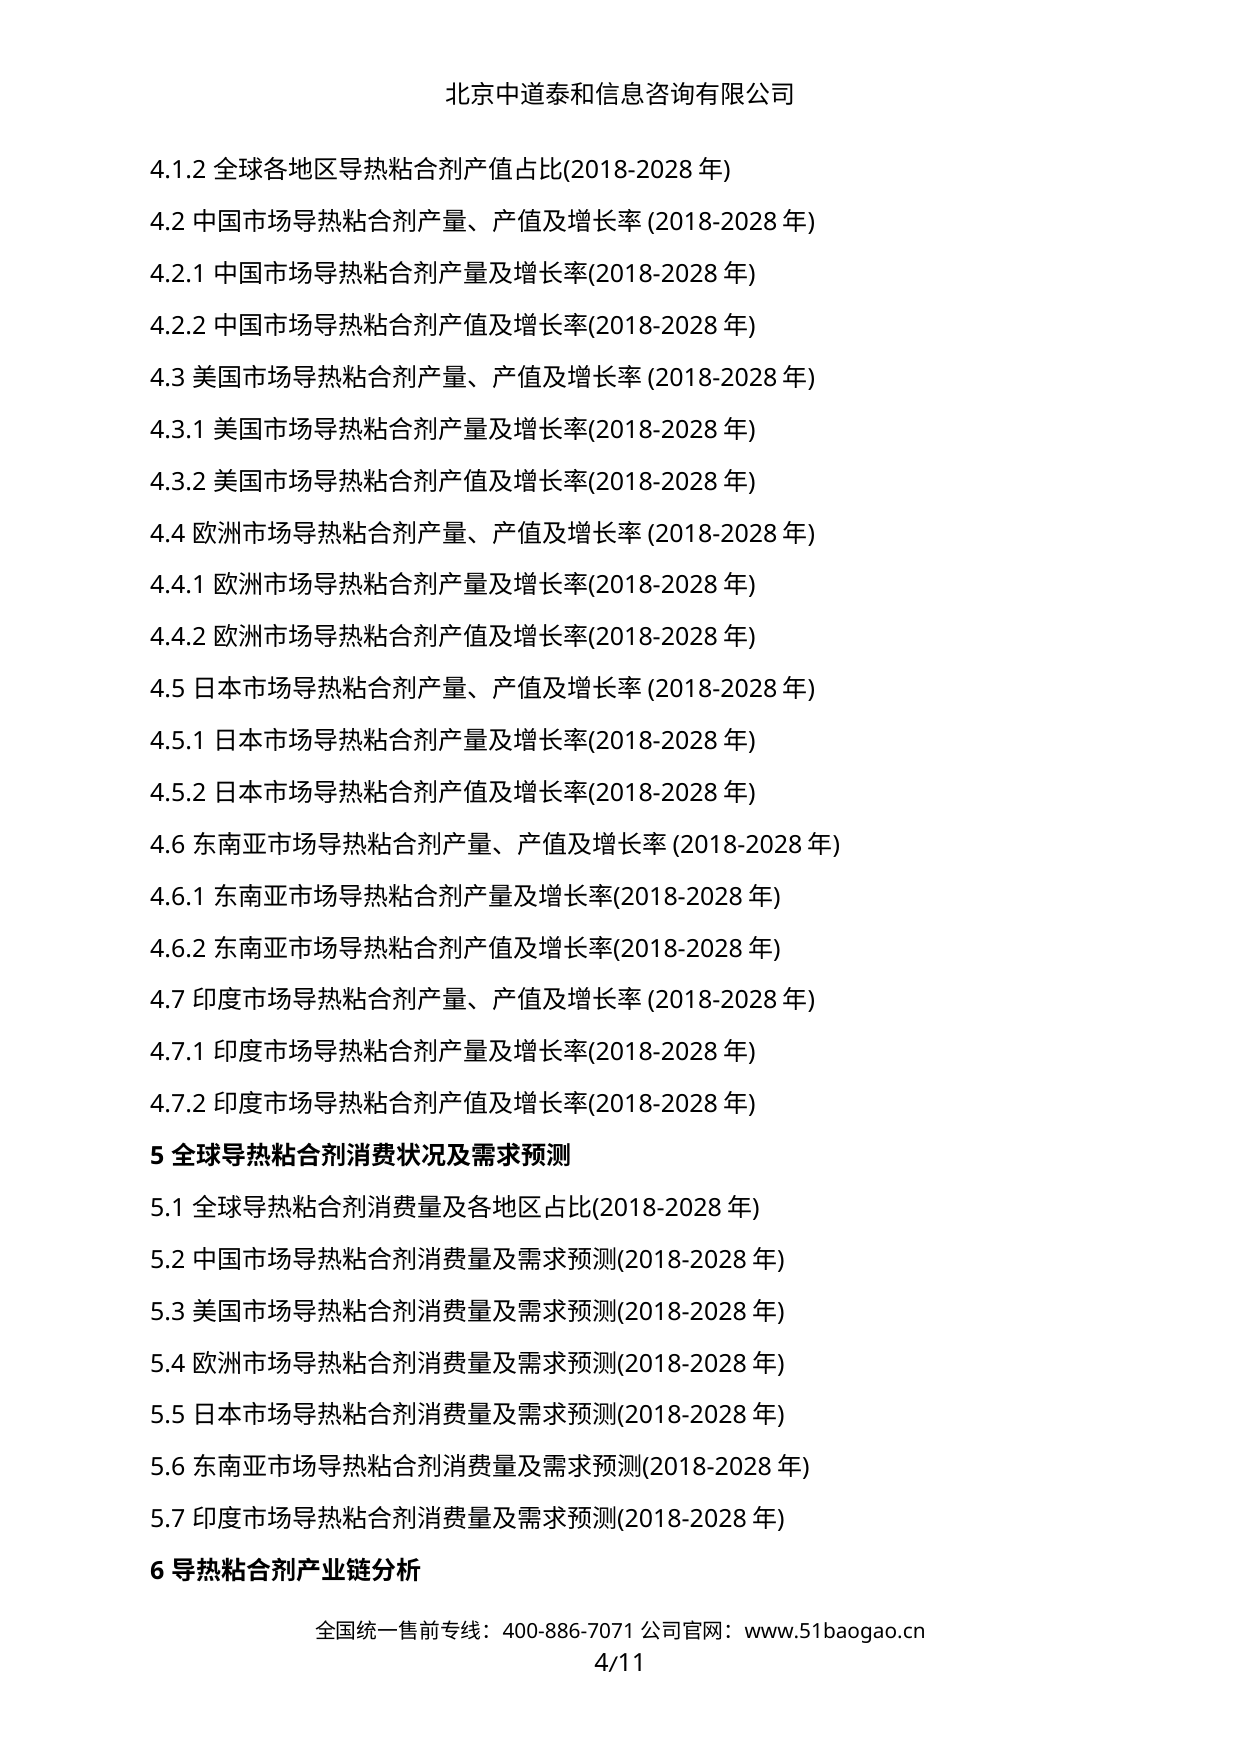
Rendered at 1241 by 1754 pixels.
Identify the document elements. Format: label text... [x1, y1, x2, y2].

text 4.3 美国市场导热粘合剂产量、产值及增长率 (2018-2028年) [150, 357, 1090, 394]
text 4.6 东南亚市场导热粘合剂产量、产值及增长率 (2018-2028年) [150, 824, 1090, 861]
text 5 全球导热粘合剂消费状况及需求预测 [150, 1136, 1090, 1172]
text 4.5.1 日本市场导热粘合剂产量及增长率(2018-2028年) [150, 721, 1090, 757]
text 4.2 中国市场导热粘合剂产量、产值及增长率 (2018-2028年) [150, 202, 1090, 238]
text 4.3.1 美国市场导热粘合剂产量及增长率(2018-2028年) [150, 409, 1090, 446]
text 4.4.2 欧洲市场导热粘合剂产值及增长率(2018-2028年) [150, 617, 1090, 653]
text 4.5.2 日本市场导热粘合剂产值及增长率(2018-2028年) [150, 772, 1090, 809]
text 4.5 日本市场导热粘合剂产量、产值及增长率 (2018-2028年) [150, 669, 1090, 705]
text 4.1.2 全球各地区导热粘合剂产值占比(2018-2028年) [150, 150, 1090, 186]
text 4.7 印度市场导热粘合剂产量、产值及增长率 (2018-2028年) [150, 980, 1090, 1016]
text 4.6.2 东南亚市场导热粘合剂产值及增长率(2018-2028年) [150, 928, 1090, 964]
text 4.2.1 中国市场导热粘合剂产量及增长率(2018-2028年) [150, 254, 1090, 290]
text 4.7.2 印度市场导热粘合剂产值及增长率(2018-2028年) [150, 1084, 1090, 1120]
text 5.7 印度市场导热粘合剂消费量及需求预测(2018-2028年) [150, 1499, 1090, 1535]
text 4.4.1 欧洲市场导热粘合剂产量及增长率(2018-2028年) [150, 565, 1090, 601]
text 4.7.1 印度市场导热粘合剂产量及增长率(2018-2028年) [150, 1032, 1090, 1068]
text 5.2 中国市场导热粘合剂消费量及需求预测(2018-2028年) [150, 1239, 1090, 1276]
text 4.4 欧洲市场导热粘合剂产量、产值及增长率 (2018-2028年) [150, 513, 1090, 549]
text 4.2.2 中国市场导热粘合剂产值及增长率(2018-2028年) [150, 306, 1090, 342]
text 5.4 欧洲市场导热粘合剂消费量及需求预测(2018-2028年) [150, 1343, 1090, 1379]
text 5.6 东南亚市场导热粘合剂消费量及需求预测(2018-2028年) [150, 1447, 1090, 1483]
text 5.3 美国市场导热粘合剂消费量及需求预测(2018-2028年) [150, 1291, 1090, 1327]
text 4.3.2 美国市场导热粘合剂产值及增长率(2018-2028年) [150, 461, 1090, 497]
text 5.1 全球导热粘合剂消费量及各地区占比(2018-2028年) [150, 1187, 1090, 1224]
text 6 导热粘合剂产业链分析 [150, 1551, 1090, 1587]
text 4.6.1 东南亚市场导热粘合剂产量及增长率(2018-2028年) [150, 876, 1090, 912]
text 5.5 日本市场导热粘合剂消费量及需求预测(2018-2028年) [150, 1395, 1090, 1431]
